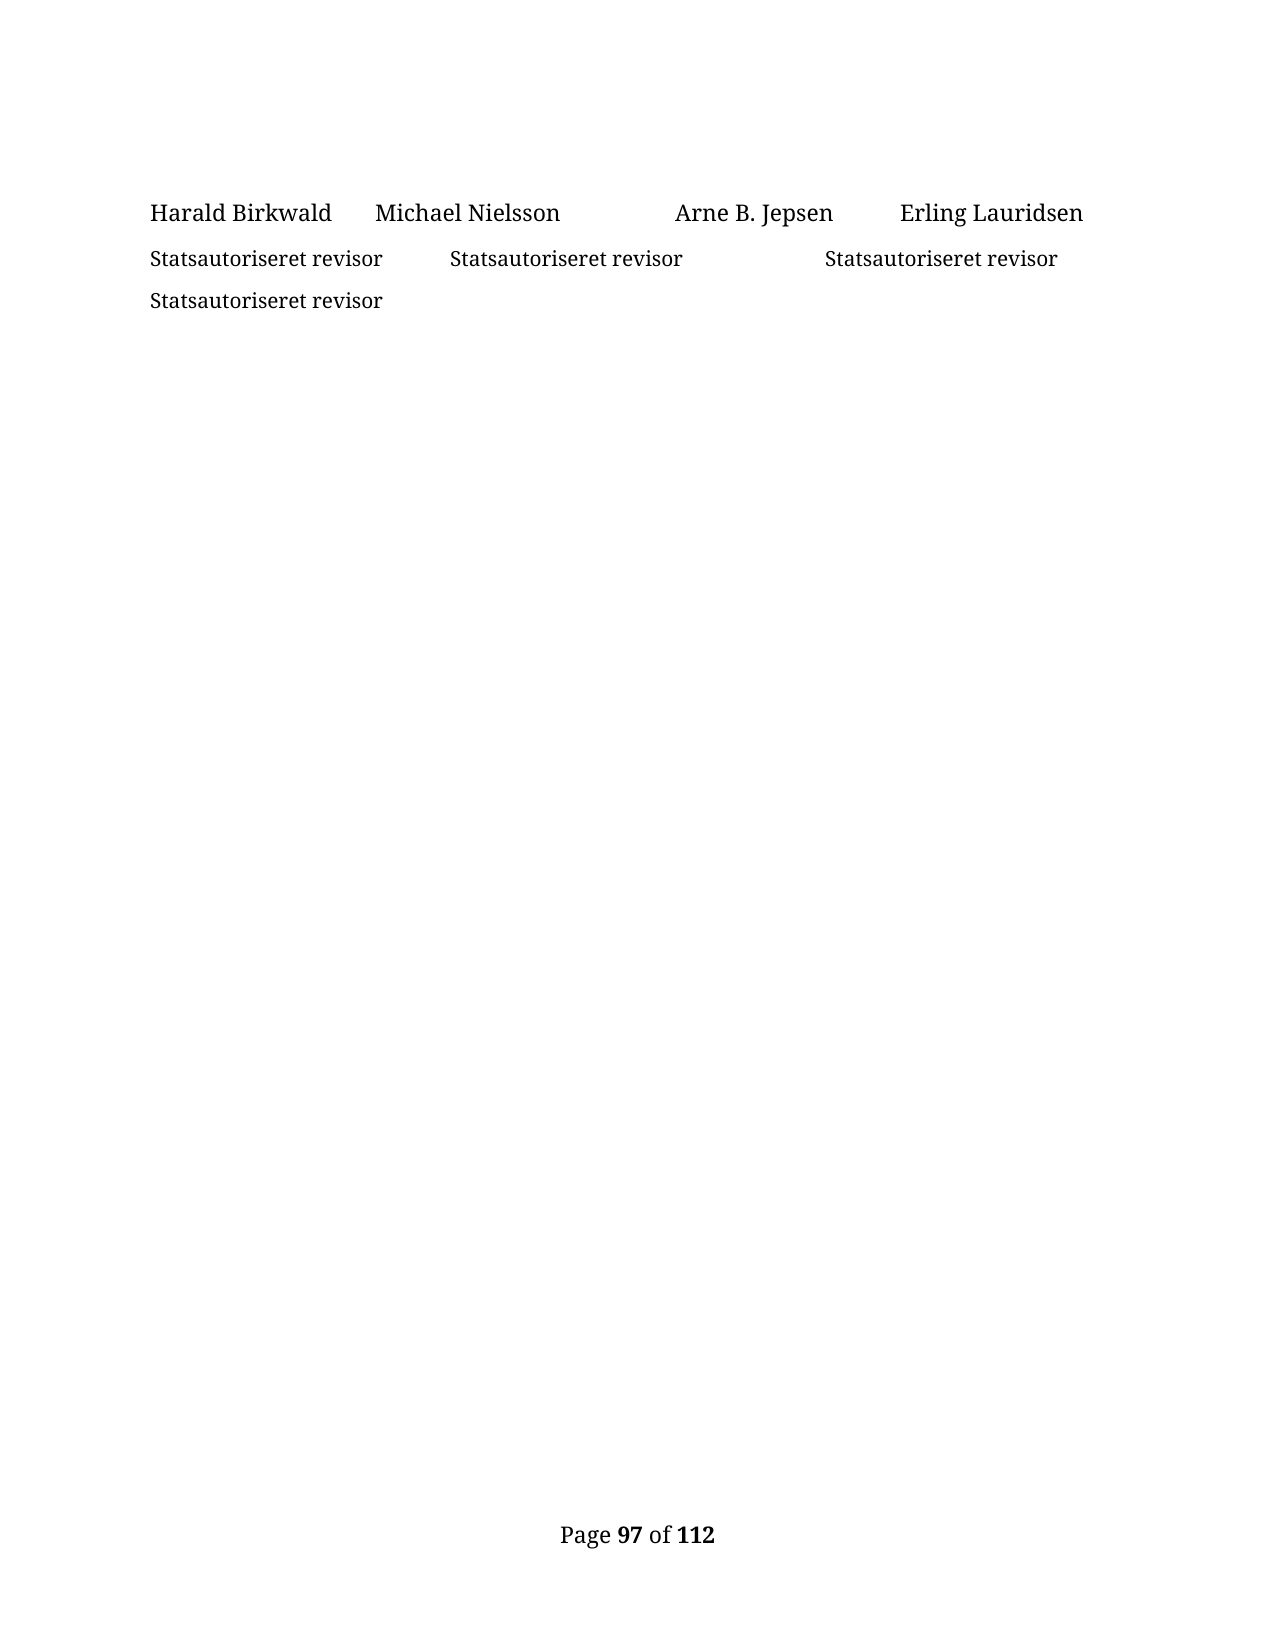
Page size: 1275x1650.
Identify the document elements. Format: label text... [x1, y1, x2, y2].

text Harald Birkwald Michael Nielsson Arne B. Jepsen Erling Lauridsen [150, 197, 1125, 228]
text Statsautoriseret revisor Statsautoriseret revisor Statsautoriseret revisor Statsautoriseret revisor [150, 244, 1125, 315]
